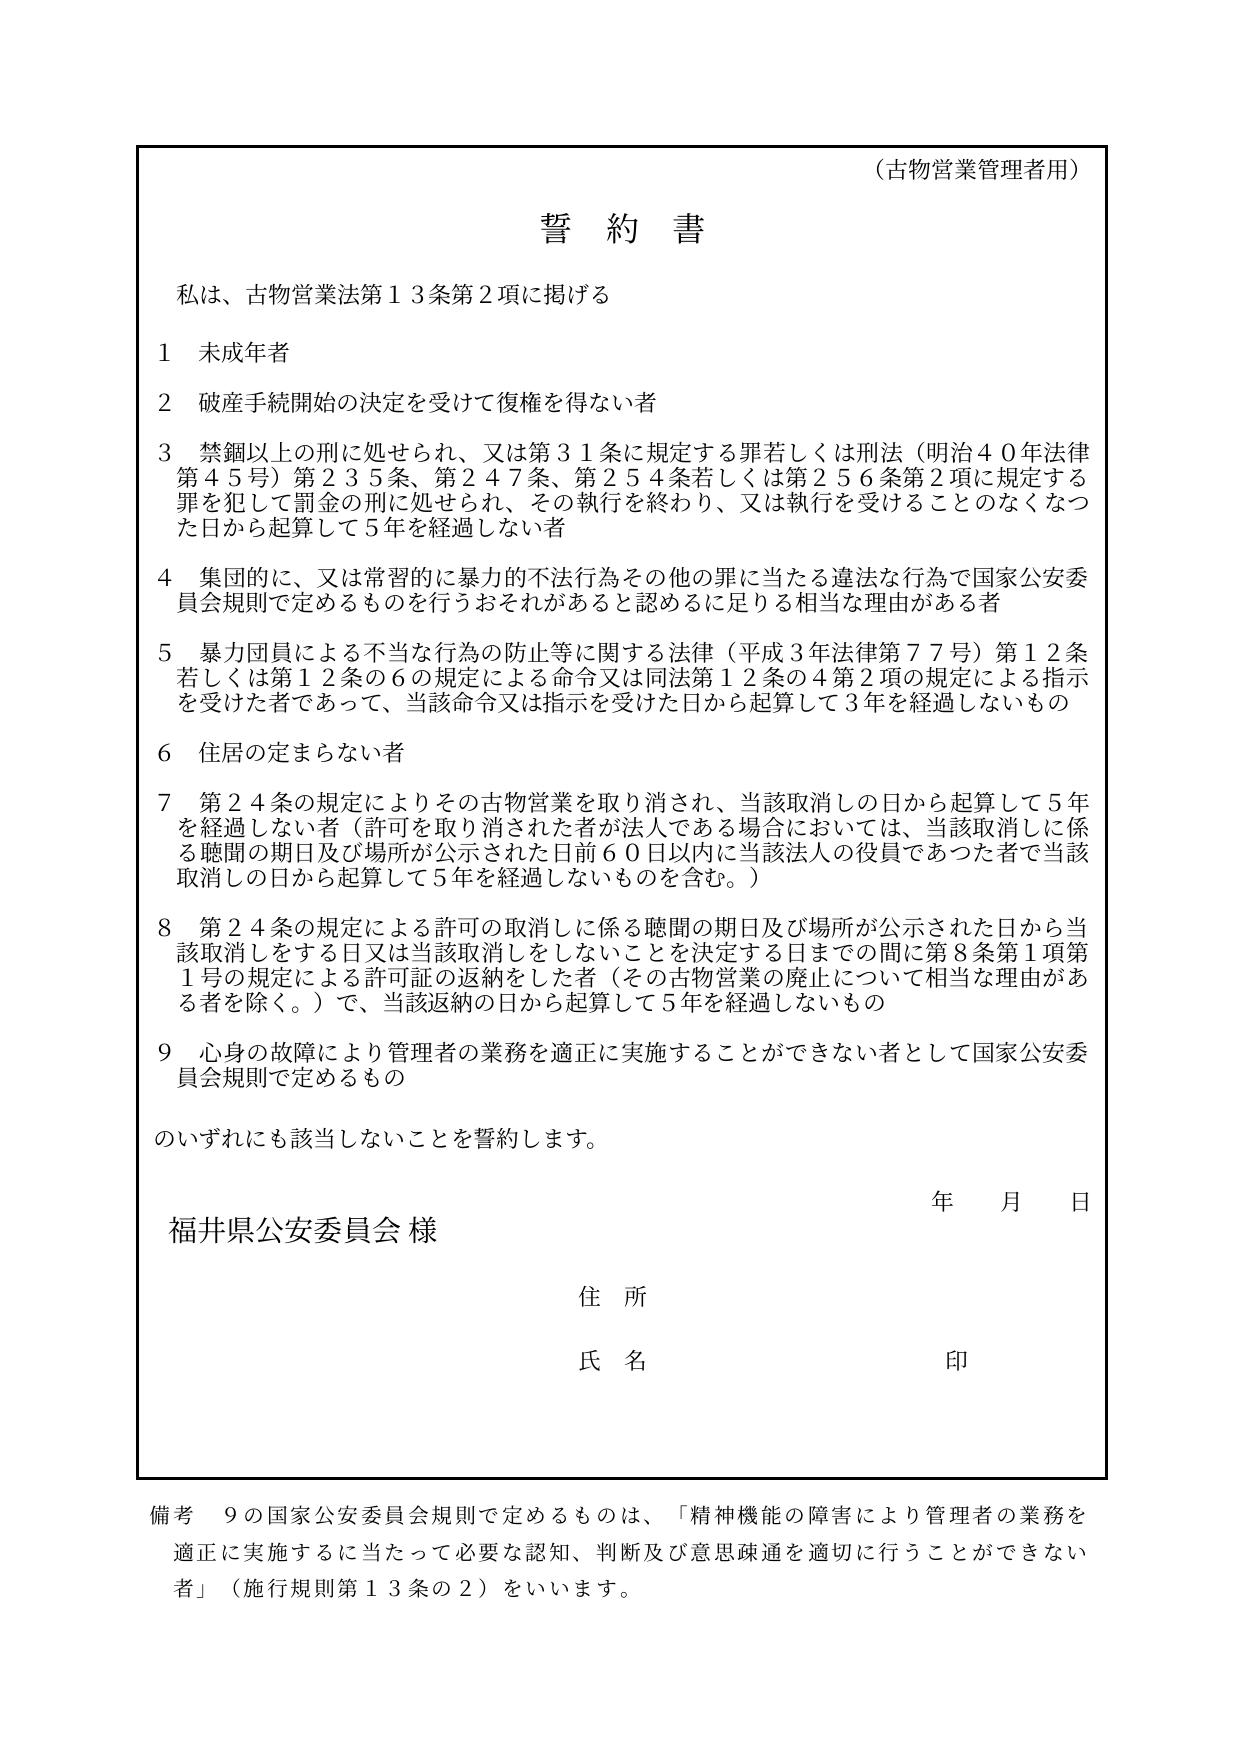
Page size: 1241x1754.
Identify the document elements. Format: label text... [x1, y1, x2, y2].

text 備考 ９の国家公安委員会規則で定めるものは、「精神機能の障害により管理者の業務を適正に実施するに当たって必要な認知、判断及び意思疎通を適切に行うことができない者」（施行規則第１３条の２）をいいます。 [149, 1497, 1091, 1606]
